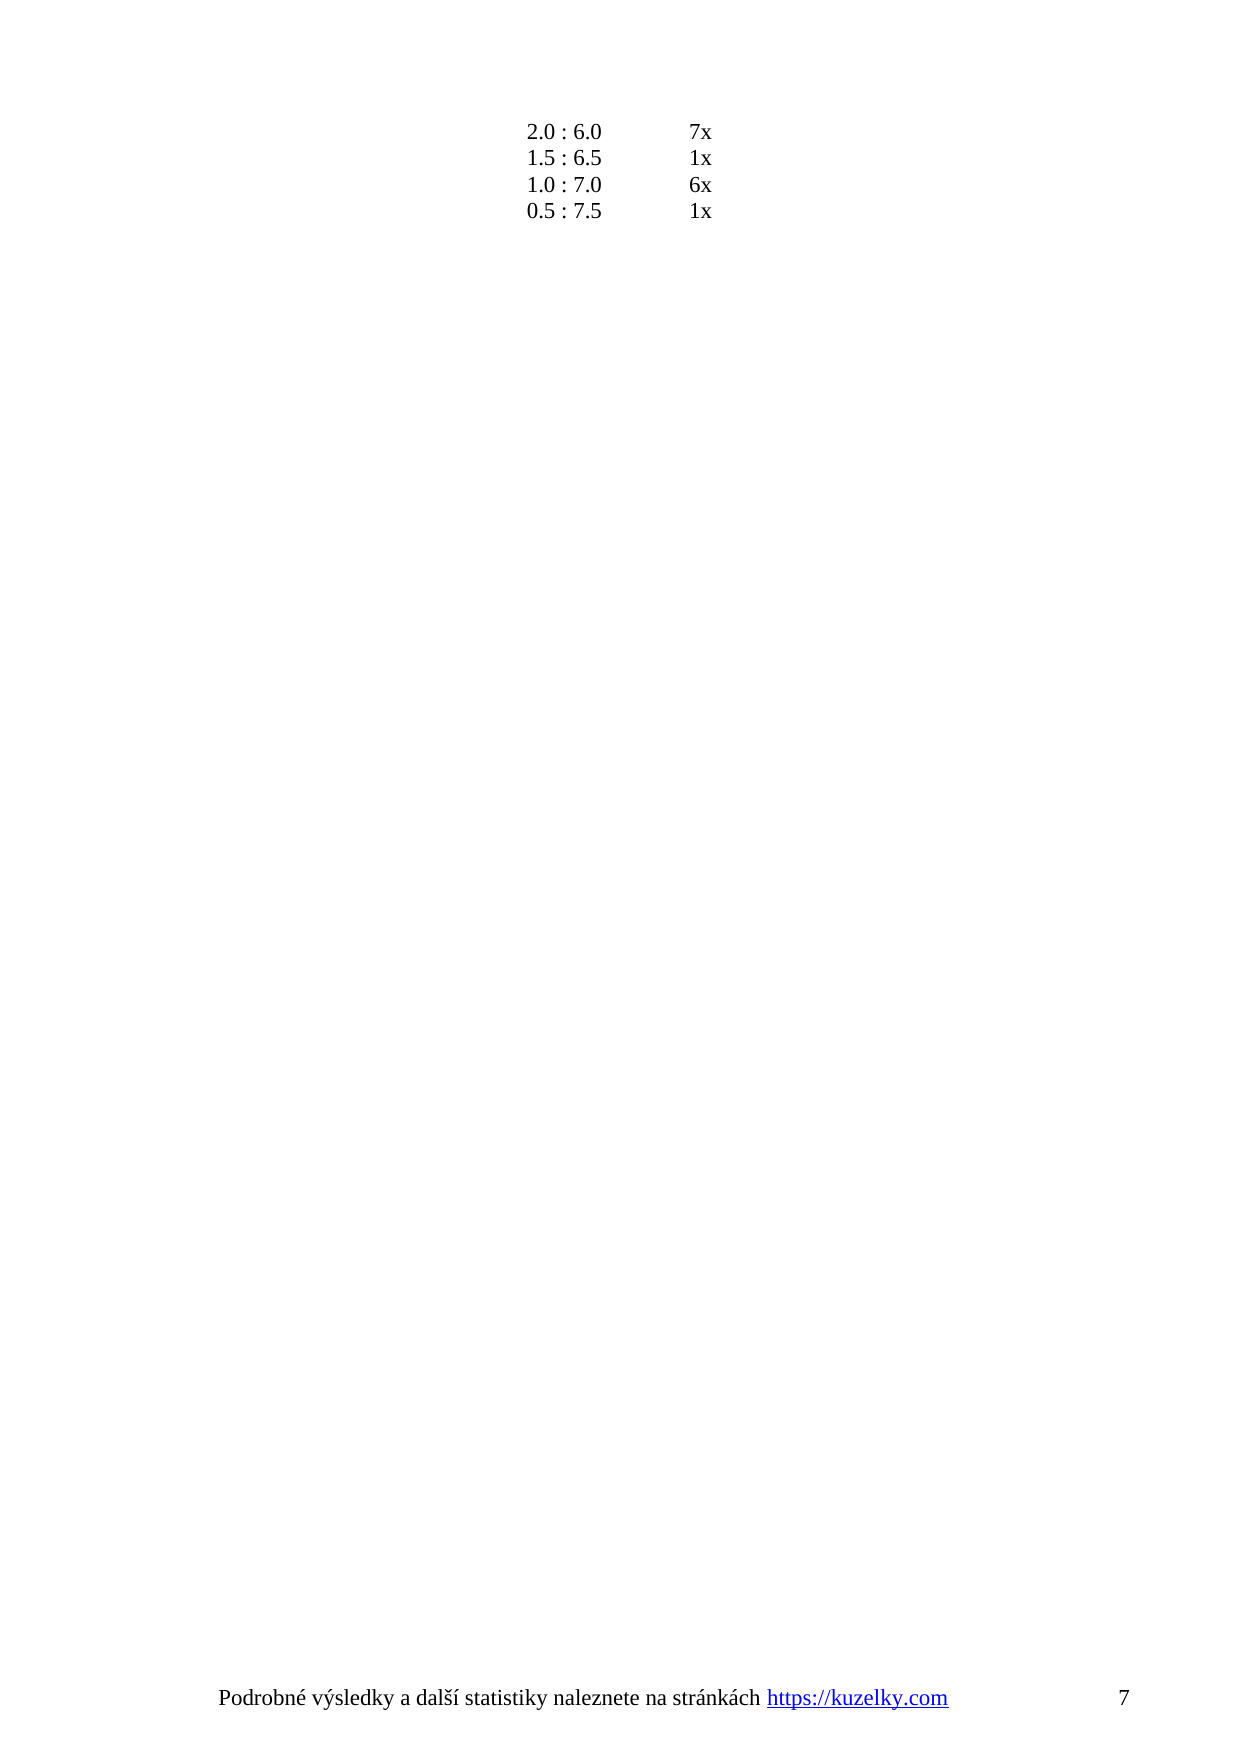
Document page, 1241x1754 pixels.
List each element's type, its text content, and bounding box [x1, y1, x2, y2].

text 2.0 : 6.0 7x [106, 118, 1134, 144]
text 0.5 : 7.5 1x [106, 197, 1134, 223]
text 1.0 : 7.0 6x [106, 171, 1134, 197]
text 1.5 : 6.5 1x [106, 144, 1134, 171]
